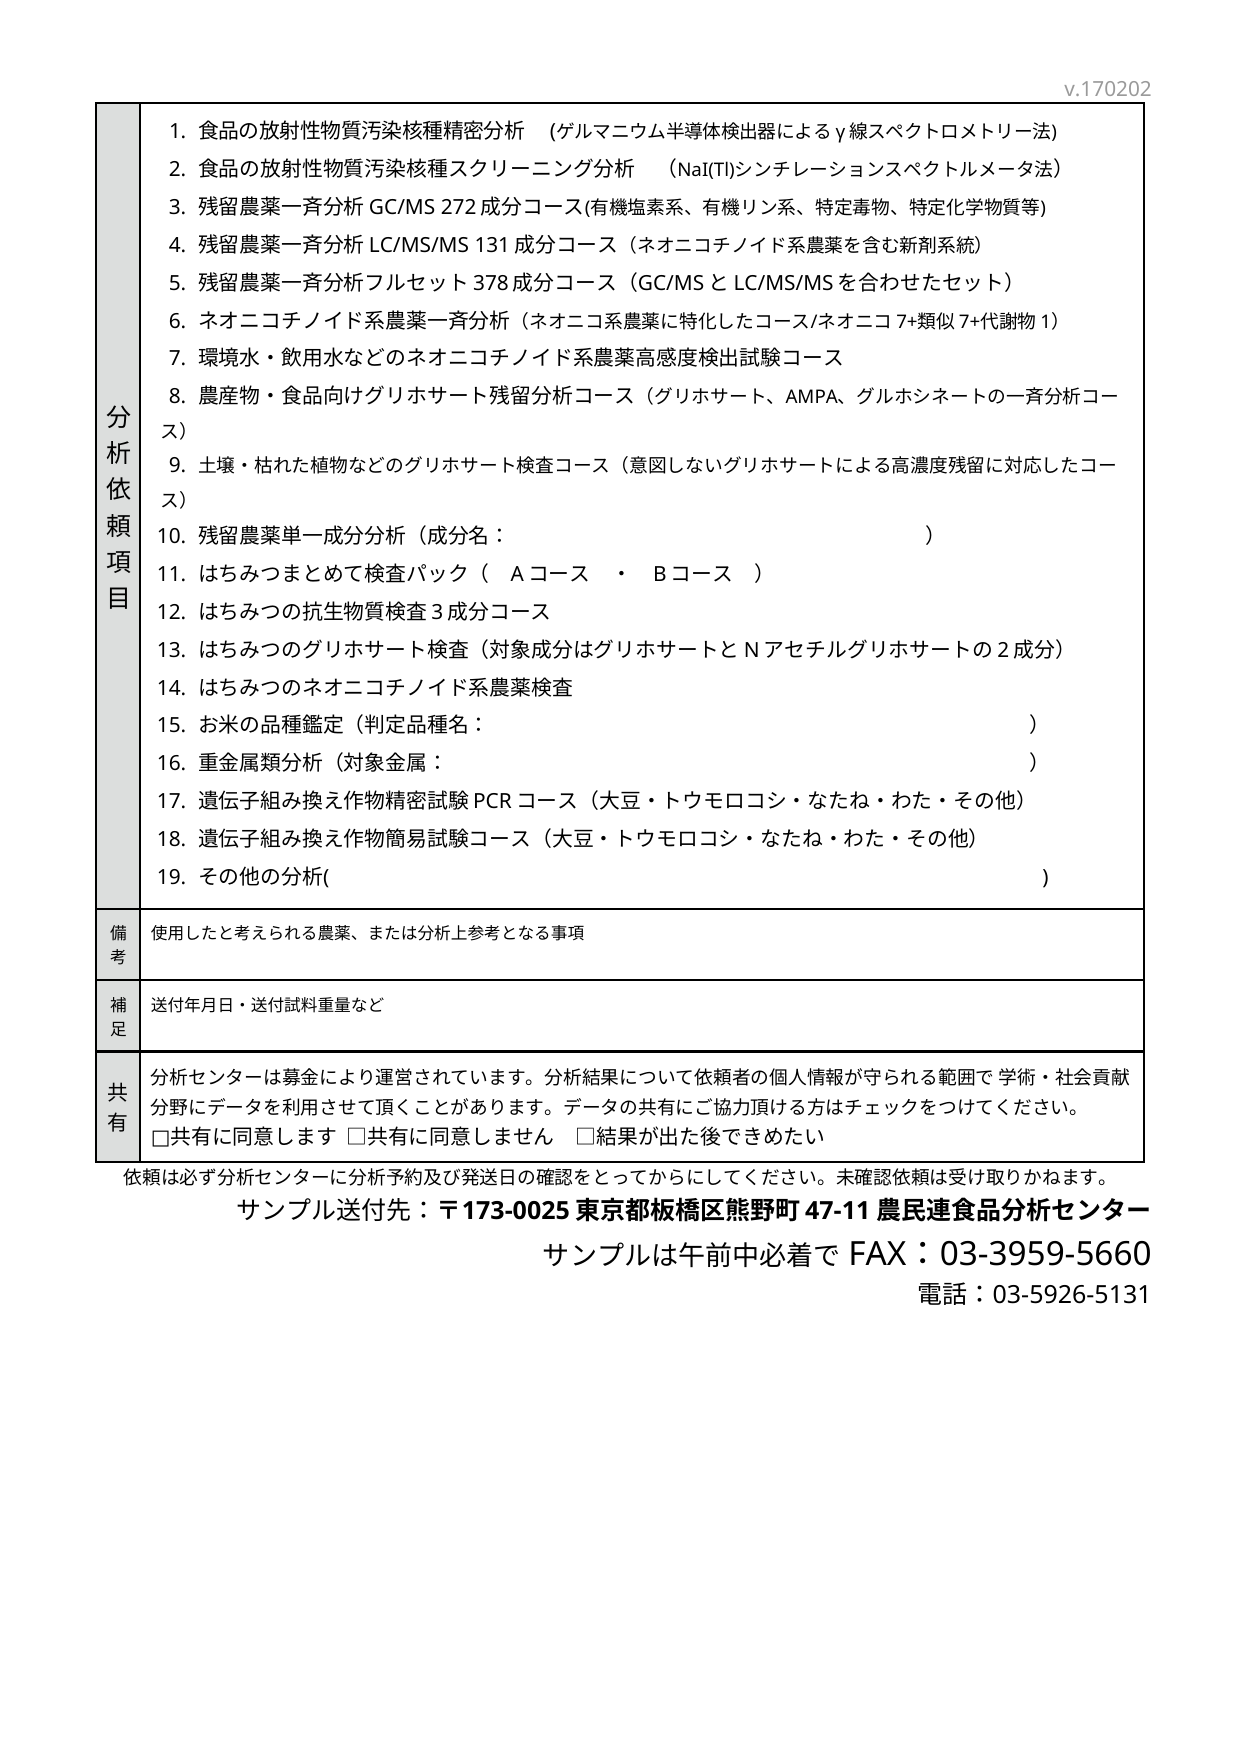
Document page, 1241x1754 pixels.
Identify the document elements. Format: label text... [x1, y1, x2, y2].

table_cell 備考 [97, 910, 139, 979]
text サンプル送付先：〒173-0025東京都板橋区熊野町47-11 農民連食品分析センター [89, 1190, 1152, 1226]
table_cell 共有 [97, 1053, 139, 1161]
table_cell 分析依頼項目 [97, 104, 139, 908]
table_cell 補足 [97, 981, 139, 1050]
table_cell 食品の放射性物質汚染核種精密分析 (ゲルマニウム半導体検出器によるγ線スペクトロメトリー法) 食品の放射性物質汚染核種スクリーニング分析 （NaI(Tl)シンチレーションスペクトルメータ法） 残留農薬一斉分析GC/MS 272成分コース(有機塩素系、有機リン系、特定毒物、特定化学物質等) 残留農薬一斉分析LC/MS/MS 131成分コース（ネオニコチノイド系農薬を含む新剤系統） 残留農薬一斉分析フルセット378成分コース（GC/MSとLC/MS/MSを合わせたセット） ネオニコチノイド系農薬一斉分析（ネオニコ系農薬に特化したコース/ネオニコ7+類似7+代謝物1） 環境水・飲用水などのネオニコチノイド系農薬高感度検出試験コース 農産物・食品向けグリホサート残留分析コース（グリホサート、AMPA、グルホシネートの一斉分析コース） 土壌・枯れた植物などのグリホサート検査コース（意図しないグリホサートによる高濃度残留に対応したコース） 残留農薬単一成分分析（成分名： ） はちみつまとめて検査パック（ Aコース ・ Bコース ） はちみつの抗生物質検査3成分コース はちみつのグリホサート検査（対象成分はグリホサートとNアセチルグリホサートの2成分） はちみつのネオニコチノイド系農薬検査 お米の品種鑑定（判定品種名： ） 重金属類分析（対象金属： ） 遺伝子組み換え作物精密試験PCRコース（大豆・トウモロコシ・なたね・わた・その他） 遺伝子組み換え作物簡易試験コース（大豆・トウモロコシ・なたね・わた・その他） その他の分析( ) [141, 104, 1143, 908]
text サンプルは午前中必着で FAX：03-3959-5660 [89, 1226, 1152, 1275]
table_cell 分析センターは募金により運営されています。分析結果について依頼者の個人情報が守られる範囲で 学術・社会貢献分野にデータを利用させて頂くことがあります。データの共有にご協力頂ける方はチェックをつけてください。 □共有に同意します □共有に同意しません □結果が出た後できめたい [141, 1053, 1143, 1161]
text 依頼は必ず分析センターに分析予約及び発送日の確認をとってからにしてください。未確認依頼は受け取りかねます。 [89, 1163, 1152, 1190]
table_cell 送付年月日・送付試料重量など [141, 981, 1143, 1050]
text 電話：03-5926-5131 [89, 1275, 1152, 1311]
table_cell 使用したと考えられる農薬、または分析上参考となる事項 [141, 910, 1143, 979]
